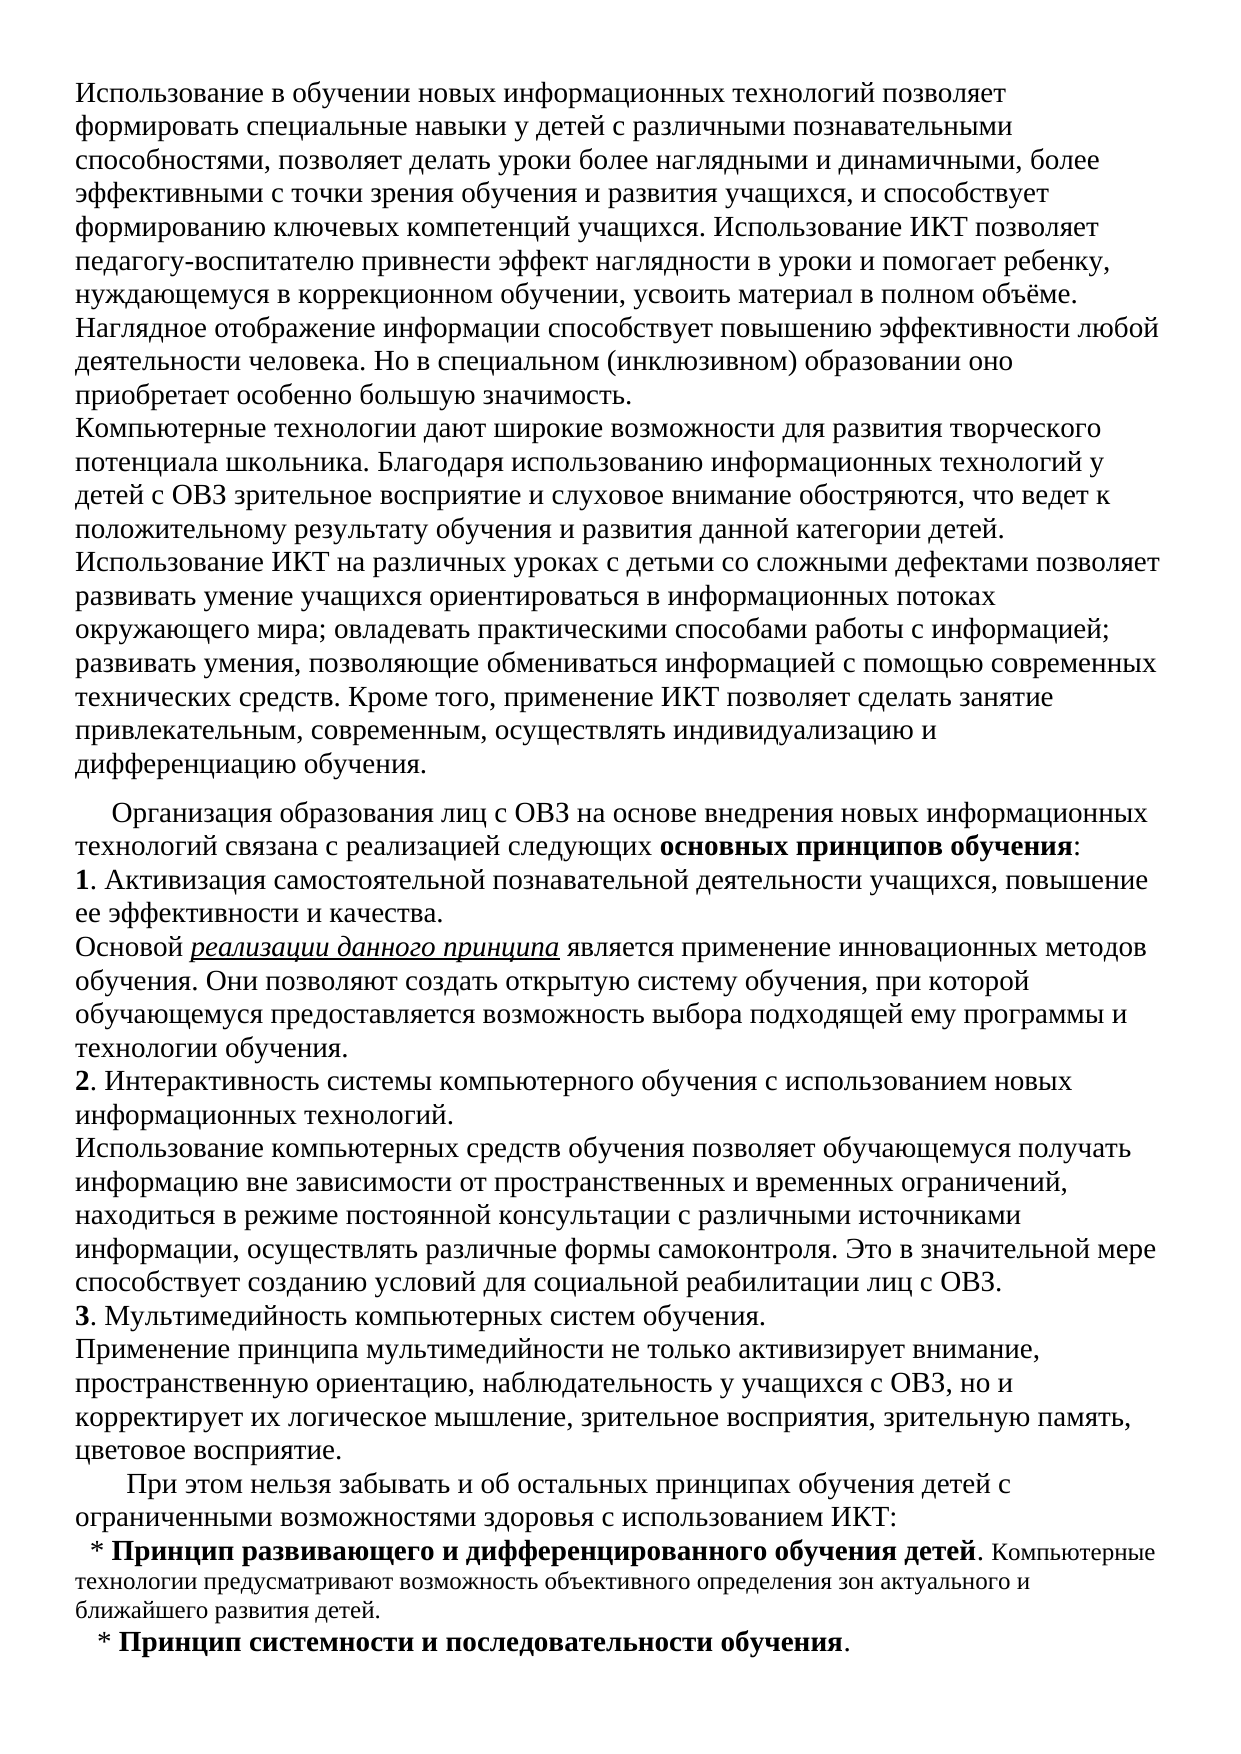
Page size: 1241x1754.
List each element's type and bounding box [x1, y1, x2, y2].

text [75, 75, 1165, 779]
text [75, 795, 1165, 1657]
